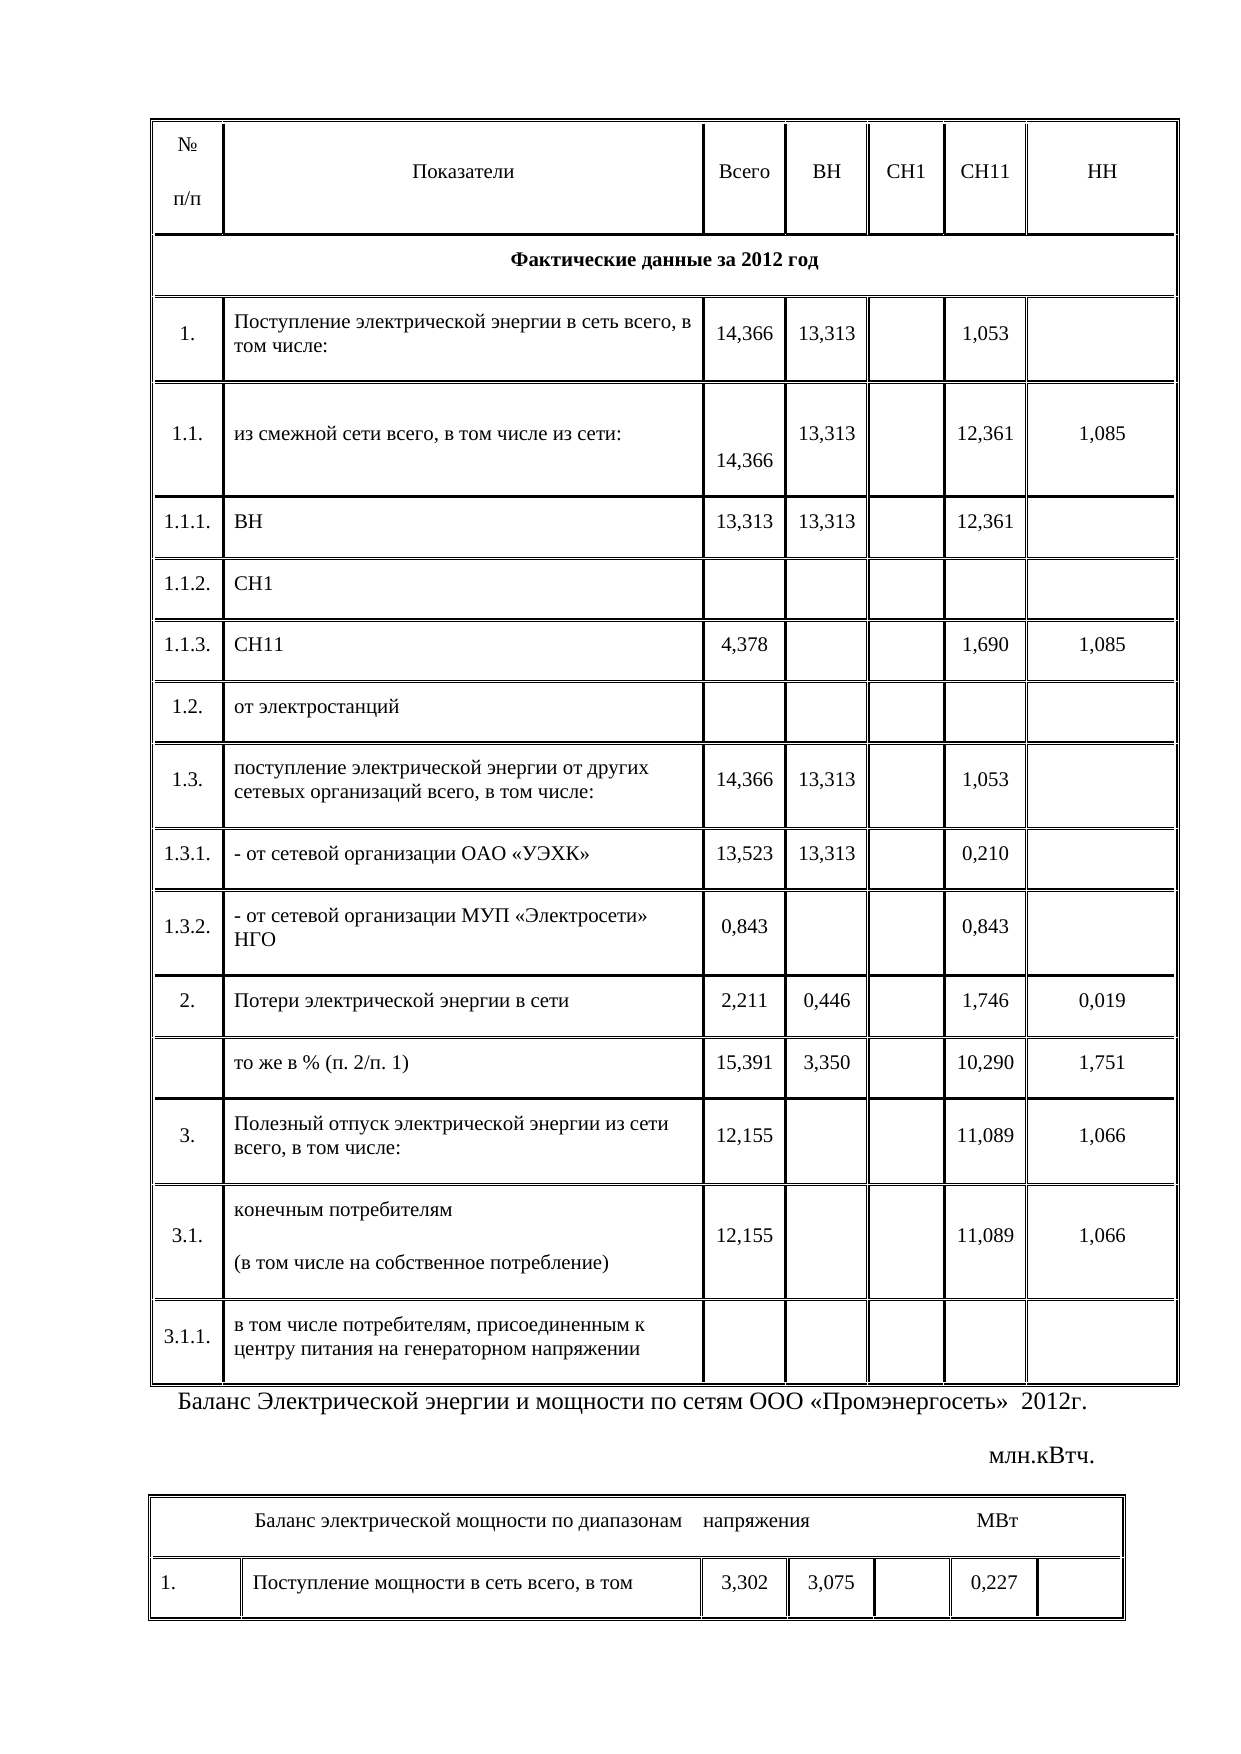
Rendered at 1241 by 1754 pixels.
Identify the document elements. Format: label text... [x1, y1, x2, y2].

table_cell СН1 [225, 560, 702, 618]
table_cell [151, 1036, 223, 1097]
table_cell в том числе потребителям, присоединенным к центру питания на генераторном напряжении [223, 1301, 703, 1383]
table_cell [870, 498, 943, 556]
table_cell [870, 892, 943, 974]
table_cell 1.1.2. [153, 556, 222, 618]
table_cell Поступление электрической энергии в сеть всего, в том числе: [225, 298, 702, 380]
table_cell 13,313 [787, 384, 866, 495]
table_cell 0,210 [946, 830, 1025, 888]
table_cell [787, 1186, 866, 1297]
table_cell то же в % (п. 2/п. 1) [225, 1039, 702, 1097]
table_cell 12,155 [705, 1186, 784, 1297]
table_cell [870, 1039, 943, 1097]
table_header Баланс электрической мощности по диапазонам напряжения МВт [151, 1498, 1122, 1556]
table_cell [1026, 827, 1178, 888]
table_cell 1. [149, 1556, 242, 1617]
table_cell [1028, 680, 1177, 741]
table_cell 10,290 [946, 1039, 1025, 1097]
table_cell [787, 1100, 866, 1183]
table_cell 14,366 [705, 298, 784, 380]
table_cell СН11 [225, 622, 702, 679]
table_cell ВН [225, 498, 702, 556]
table_cell [870, 298, 943, 380]
table_cell [705, 560, 784, 618]
table_header № п/п [153, 120, 223, 233]
table_cell [870, 384, 943, 495]
table_cell [703, 1301, 785, 1383]
table_header Показатели [223, 122, 703, 233]
table_header ВН [785, 120, 868, 233]
table_cell 1,751 [1026, 1036, 1178, 1097]
table_cell [785, 1298, 868, 1383]
table_cell 0,227 [951, 1559, 1037, 1617]
table_cell 11,089 [946, 1100, 1025, 1183]
table_cell 15,391 [705, 1039, 784, 1097]
table_cell [1037, 1556, 1124, 1617]
table_cell [870, 977, 943, 1036]
table_cell 1.3.2. [153, 888, 222, 974]
table_cell - от сетевой организации МУП «Электросети» НГО [225, 892, 702, 974]
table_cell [242, 1559, 701, 1617]
table_cell [787, 683, 866, 741]
table_cell [946, 683, 1025, 741]
table_cell 1.1.1. [153, 495, 222, 556]
table_cell Фактические данные за 2012 год [151, 233, 1178, 294]
table_cell Полезный отпуск электрической энергии из сети всего, в том числе: [225, 1100, 702, 1183]
table_cell 1,746 [946, 977, 1025, 1036]
table_cell [705, 683, 784, 741]
table_cell [787, 892, 866, 974]
table_cell [1028, 741, 1177, 827]
table_cell [1028, 556, 1177, 618]
table_cell 3,075 [788, 1559, 874, 1617]
table_cell [874, 1559, 951, 1617]
table_cell [870, 1186, 943, 1297]
table_cell от электростанций [225, 683, 702, 741]
table_cell 3,350 [787, 1039, 866, 1097]
table_cell 12,361 [946, 498, 1025, 556]
table_cell [870, 683, 943, 741]
table_cell 1.1. [153, 380, 222, 495]
table_cell 12,361 [946, 384, 1025, 495]
table_cell 1.3.1. [151, 827, 223, 888]
table_cell 13,313 [787, 830, 866, 888]
table_cell 4,378 [705, 622, 784, 679]
table_cell 0,019 [1028, 974, 1176, 1036]
table_cell 1. [153, 295, 222, 380]
table_cell 0,446 [787, 977, 866, 1036]
text Баланс Электрической энергии и мощности по сетям ООО «Промэнергосеть» 2012г. [177, 1387, 1152, 1415]
table_cell 1.3. [153, 741, 222, 827]
table_cell [787, 560, 866, 618]
table_cell - от сетевой организации ОАО «УЭХК» [225, 830, 702, 888]
table_cell [1028, 495, 1176, 556]
table_cell [870, 622, 943, 679]
table_cell 2,211 [705, 977, 784, 1036]
table_header СН11 [944, 122, 1026, 233]
table_cell [870, 560, 943, 618]
table_cell [1028, 888, 1177, 974]
table_cell Потери электрической энергии в сети [225, 977, 702, 1036]
table_cell 14,366 [705, 384, 784, 495]
table_cell 13,313 [705, 498, 784, 556]
table_cell [870, 1100, 943, 1183]
table_cell из смежной сети всего, в том числе из сети: [225, 384, 702, 495]
table_cell 13,523 [705, 830, 784, 888]
table_cell [1026, 1298, 1177, 1383]
table_cell 1,053 [946, 745, 1025, 827]
table_cell 3.1. [151, 1183, 223, 1297]
table_cell 2. [153, 974, 222, 1036]
table_cell [870, 745, 943, 827]
table_cell [944, 1301, 1026, 1383]
table_cell 1,066 [1026, 1183, 1178, 1297]
table_cell 11,089 [946, 1186, 1025, 1297]
table_header НН [1026, 122, 1176, 233]
table_cell [1028, 295, 1177, 380]
table_cell поступление электрической энергии от других сетевых организаций всего, в том числе: [225, 745, 702, 827]
table_cell 3.1.1. [153, 1298, 223, 1383]
table_cell 3. [153, 1097, 222, 1183]
text млн.кВтч. [177, 1440, 1152, 1469]
table_cell 13,313 [787, 745, 866, 827]
table_cell 1,690 [946, 622, 1025, 679]
table_cell 13,313 [787, 498, 866, 556]
table_cell 1.2. [153, 680, 222, 741]
table_header СН1 [868, 120, 944, 233]
table_cell конечным потребителям (в том числе на собственное потребление) [225, 1186, 702, 1297]
table_header Всего [703, 122, 785, 233]
table_cell 13,313 [787, 298, 866, 380]
table_cell 1,085 [1028, 618, 1177, 679]
table_cell [868, 1301, 944, 1383]
table_cell [870, 830, 943, 888]
table_cell 1,053 [946, 298, 1025, 380]
table_cell 0,843 [705, 892, 784, 974]
table_cell [787, 622, 866, 679]
table_cell 12,155 [705, 1100, 784, 1183]
table_cell 0,843 [946, 892, 1025, 974]
table_cell 1,066 [1028, 1097, 1176, 1183]
table_cell 3,302 [701, 1557, 788, 1617]
table_cell 1,085 [1028, 380, 1177, 495]
table_cell 14,366 [705, 745, 784, 827]
table_cell 1.1.3. [153, 618, 222, 679]
table_cell [946, 560, 1025, 618]
